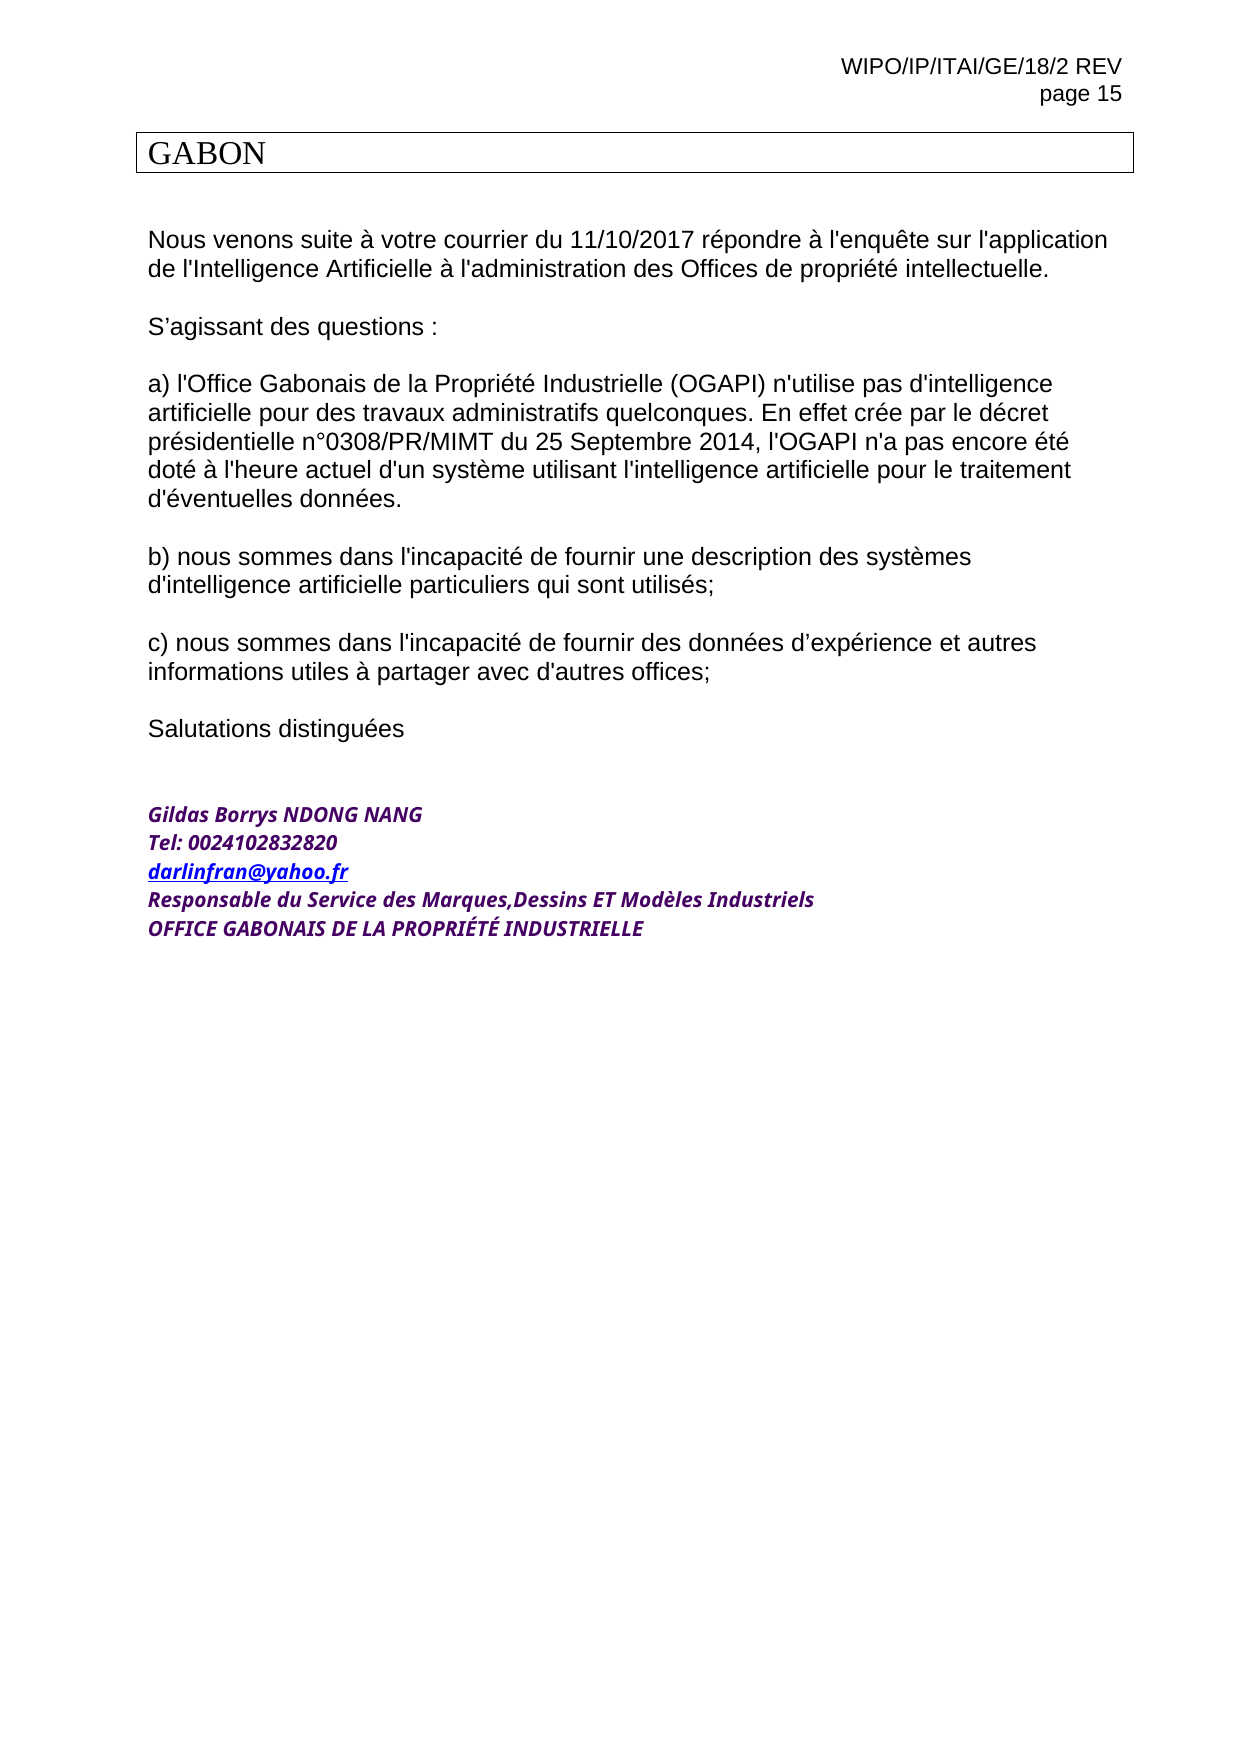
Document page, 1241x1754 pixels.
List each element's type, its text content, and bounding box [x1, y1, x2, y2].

table_header GABON [137, 133, 1133, 172]
text Responsable du Service des Marques,Dessins ET Modèles Industriels [148, 885, 1122, 914]
text Gildas Borrys NDONG NANG [148, 800, 1122, 828]
text S’agissant des questions : [148, 312, 1122, 340]
text Salutations distinguées [148, 714, 1122, 743]
text c) nous sommes dans l'incapacité de fournir des données d’expérience et autres informations utiles à partager avec d'autres offices; [148, 628, 1122, 685]
text Tel: 0024102832820 [148, 828, 1122, 857]
text a) l'Office Gabonais de la Propriété Industrielle (OGAPI) n'utilise pas d'intelligence artificielle pour des travaux administratifs quelconques. En effet crée par le décret présidentielle n°0308/PR/MIMT du 25 Septembre 2014, l'OGAPI n'a pas encore été doté à l'heure actuel d'un système utilisant l'intelligence artificielle pour le traitement d'éventuelles données. [148, 369, 1122, 513]
text b) nous sommes dans l'incapacité de fournir une description des systèmes d'intelligence artificielle particuliers qui sont utilisés; [148, 542, 1122, 599]
text OFFICE GABONAIS DE LA PROPRIÉTÉ INDUSTRIELLE [148, 914, 1122, 942]
text darlinfran@yahoo.fr [148, 857, 1122, 885]
text Nous venons suite à votre courrier du 11/10/2017 répondre à l'enquête sur l'application de l'Intelligence Artificielle à l'administration des Offices de propriété intellectuelle. [148, 225, 1122, 283]
